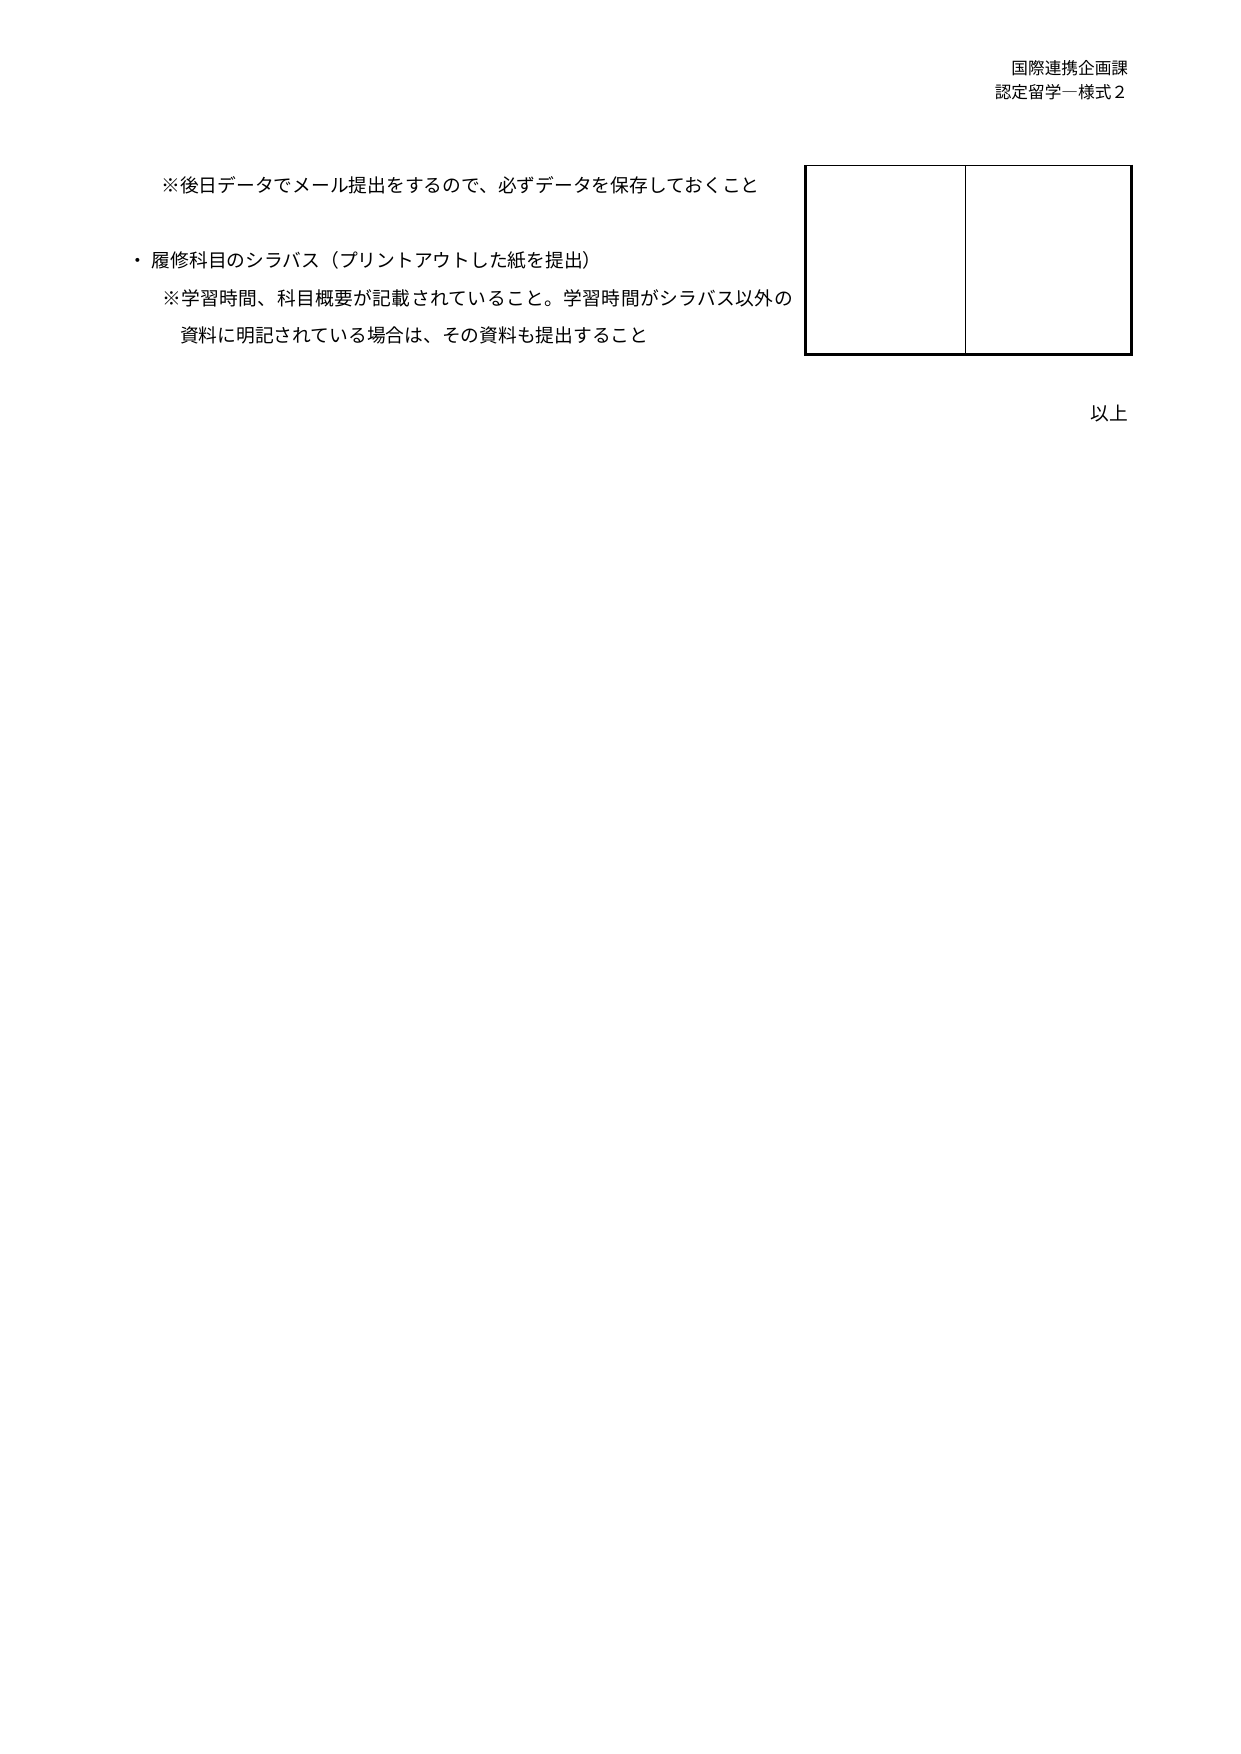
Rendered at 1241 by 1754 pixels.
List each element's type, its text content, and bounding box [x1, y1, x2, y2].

text 以上 [112, 394, 1128, 431]
table_cell [966, 166, 1130, 353]
table_cell [807, 166, 965, 353]
